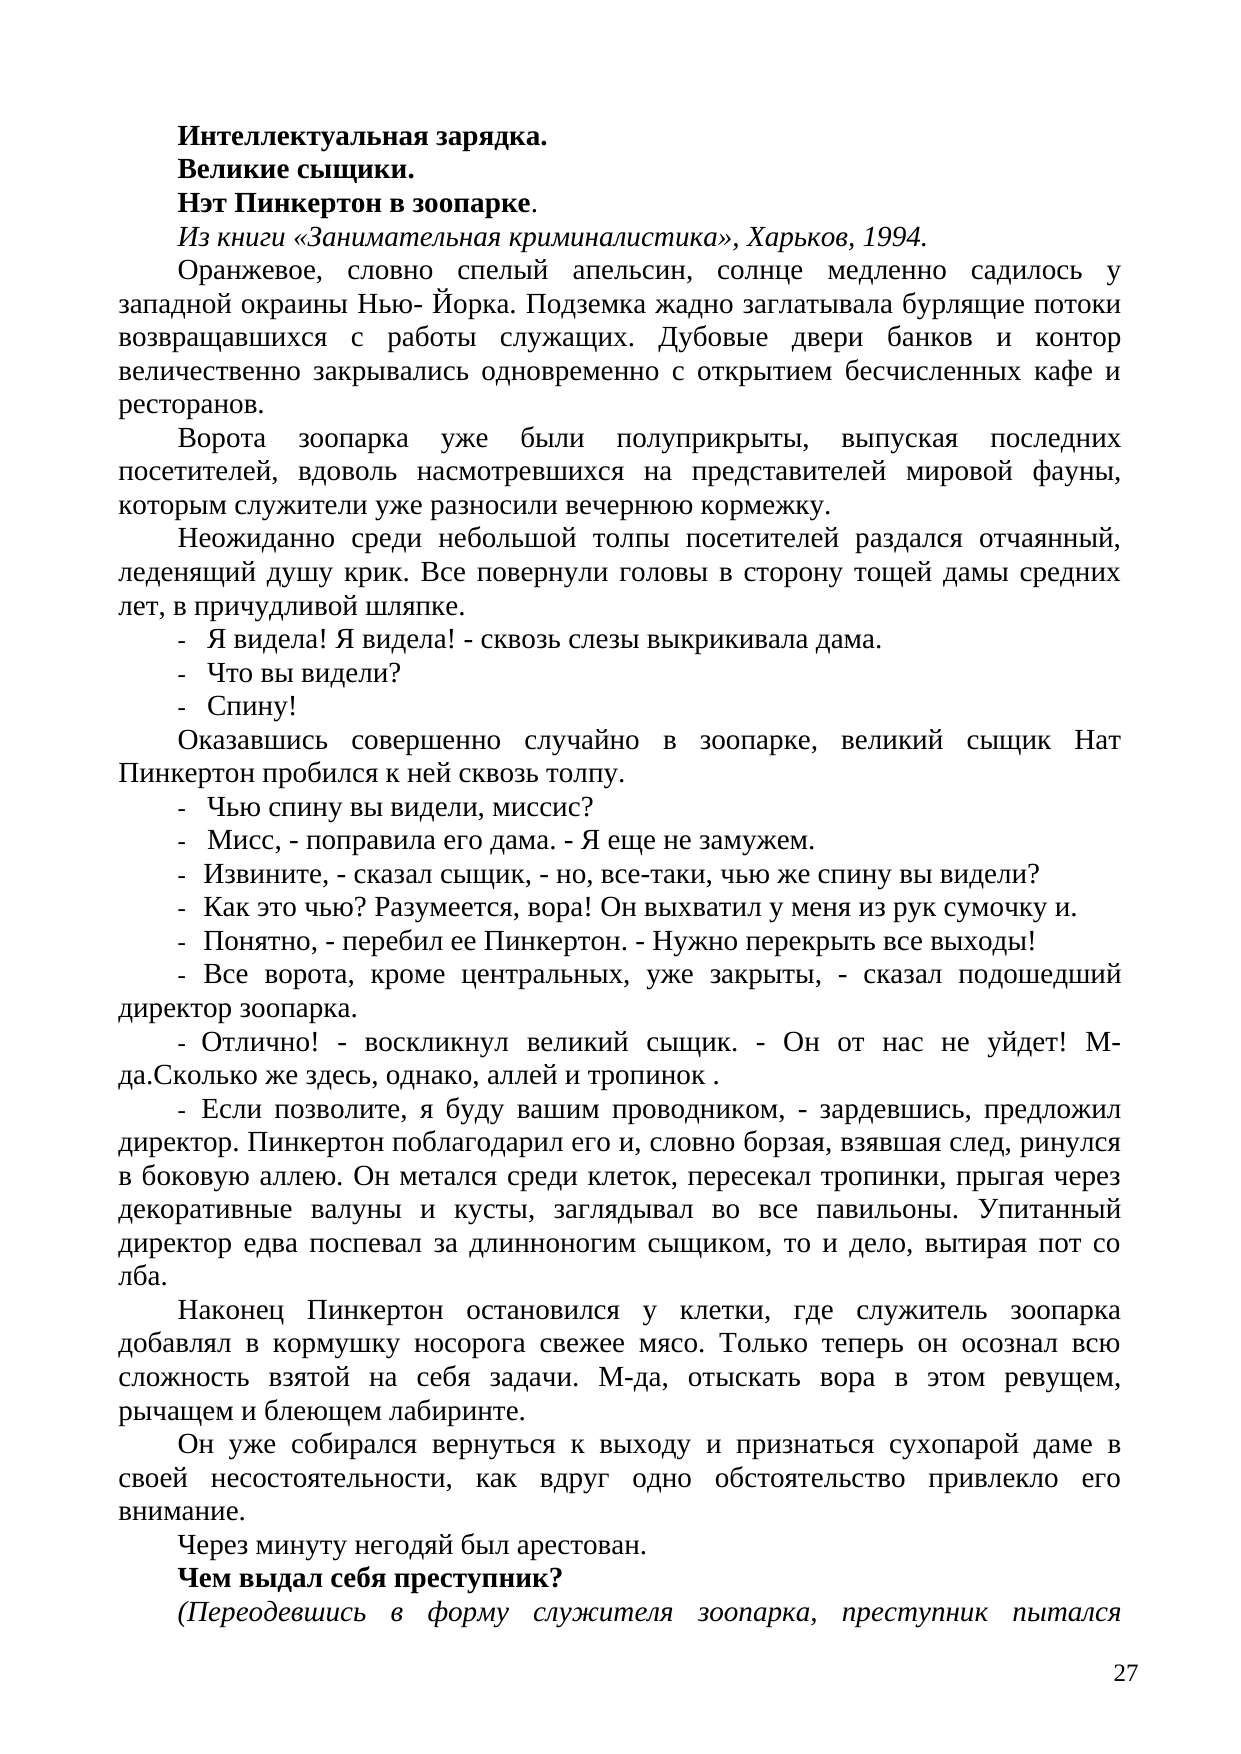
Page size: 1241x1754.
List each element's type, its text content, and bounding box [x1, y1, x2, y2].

list Мисс, - поправила его дама. - Я еще не замужем. [118, 822, 1122, 856]
text Великие сыщики. [118, 152, 1122, 185]
text Из книги «Занимательная криминалистика», Харьков, 1994. [118, 219, 1122, 252]
text Чем выдал себя преступник? [118, 1560, 1122, 1594]
list Я видела! Я видела! - сквозь слезы выкрикивала дама. [118, 621, 1122, 655]
list Все ворота, кроме центральных, уже закрыты, - сказал подошедший директор зоопарка. [118, 957, 1122, 1024]
list Как это чью? Разумеется, вора! Он выхватил у меня из рук сумочку и. [118, 889, 1122, 923]
list Что вы видели? [118, 655, 1122, 688]
list Если позволите, я буду вашим проводником, - зардевшись, предложил директор. Пинкертон поблагодарил его и, словно борзая, взявшая след, ринулся в боковую аллею. Он метался среди клеток, пересекал тропинки, прыгая через декоративные валуны и кусты, заглядывал во все павильоны. Упитанный директор едва поспевал за длинноногим сыщиком, то и дело, вытирая пот со лба. [118, 1091, 1122, 1292]
list Чью спину вы видели, миссис? [118, 789, 1122, 822]
text Он уже собирался вернуться к выходу и признаться сухопарой даме в своей несостоятельности, как вдруг одно обстоятельство привлекло его внимание. [118, 1426, 1122, 1527]
list Понятно, - перебил ее Пинкертон. - Нужно перекрыть все выходы! [118, 923, 1122, 957]
text Ворота зоопарка уже были полуприкрыты, выпуская последних посетителей, вдоволь насмотревшихся на представителей мировой фауны, которым служители уже разносили вечернюю кормежку. [118, 420, 1122, 521]
text Наконец Пинкертон остановился у клетки, где служитель зоопарка добавлял в кормушку носорога свежее мясо. Только теперь он осознал всю сложность взятой на себя задачи. М-да, отыскать вора в этом ревущем, рычащем и блеющем лабиринте. [118, 1292, 1122, 1426]
text Через минуту негодяй был арестован. [118, 1527, 1122, 1560]
text Нэт Пинкертон в зоопарке. [118, 185, 1122, 219]
text Интеллектуальная зарядка. [118, 118, 1122, 152]
text Неожиданно среди небольшой толпы посетителей раздался отчаянный, леденящий душу крик. Все повернули головы в сторону тощей дамы средних лет, в причудливой шляпке. [118, 521, 1122, 621]
list Спину! [118, 688, 1122, 722]
list Отлично! - воскликнул великий сыщик. - Он от нас не уйдет! М-да.Сколько же здесь, однако, аллей и тропинок . [118, 1024, 1122, 1091]
text Оказавшись совершенно случайно в зоопарке, великий сыщик Нат Пинкертон пробился к ней сквозь толпу. [118, 722, 1122, 789]
text Оранжевое, словно спелый апельсин, солнце медленно садилось у западной окраины Нью- Йорка. Подземка жадно заглатывала бурлящие потоки возвращавшихся с работы служащих. Дубовые двери банков и контор величественно закрывались одновременно с открытием бесчисленных кафе и ресторанов. [118, 252, 1122, 420]
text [118, 1594, 1122, 1627]
list Извините, - сказал сыщик, - но, все-таки, чью же спину вы видели? [118, 856, 1122, 889]
